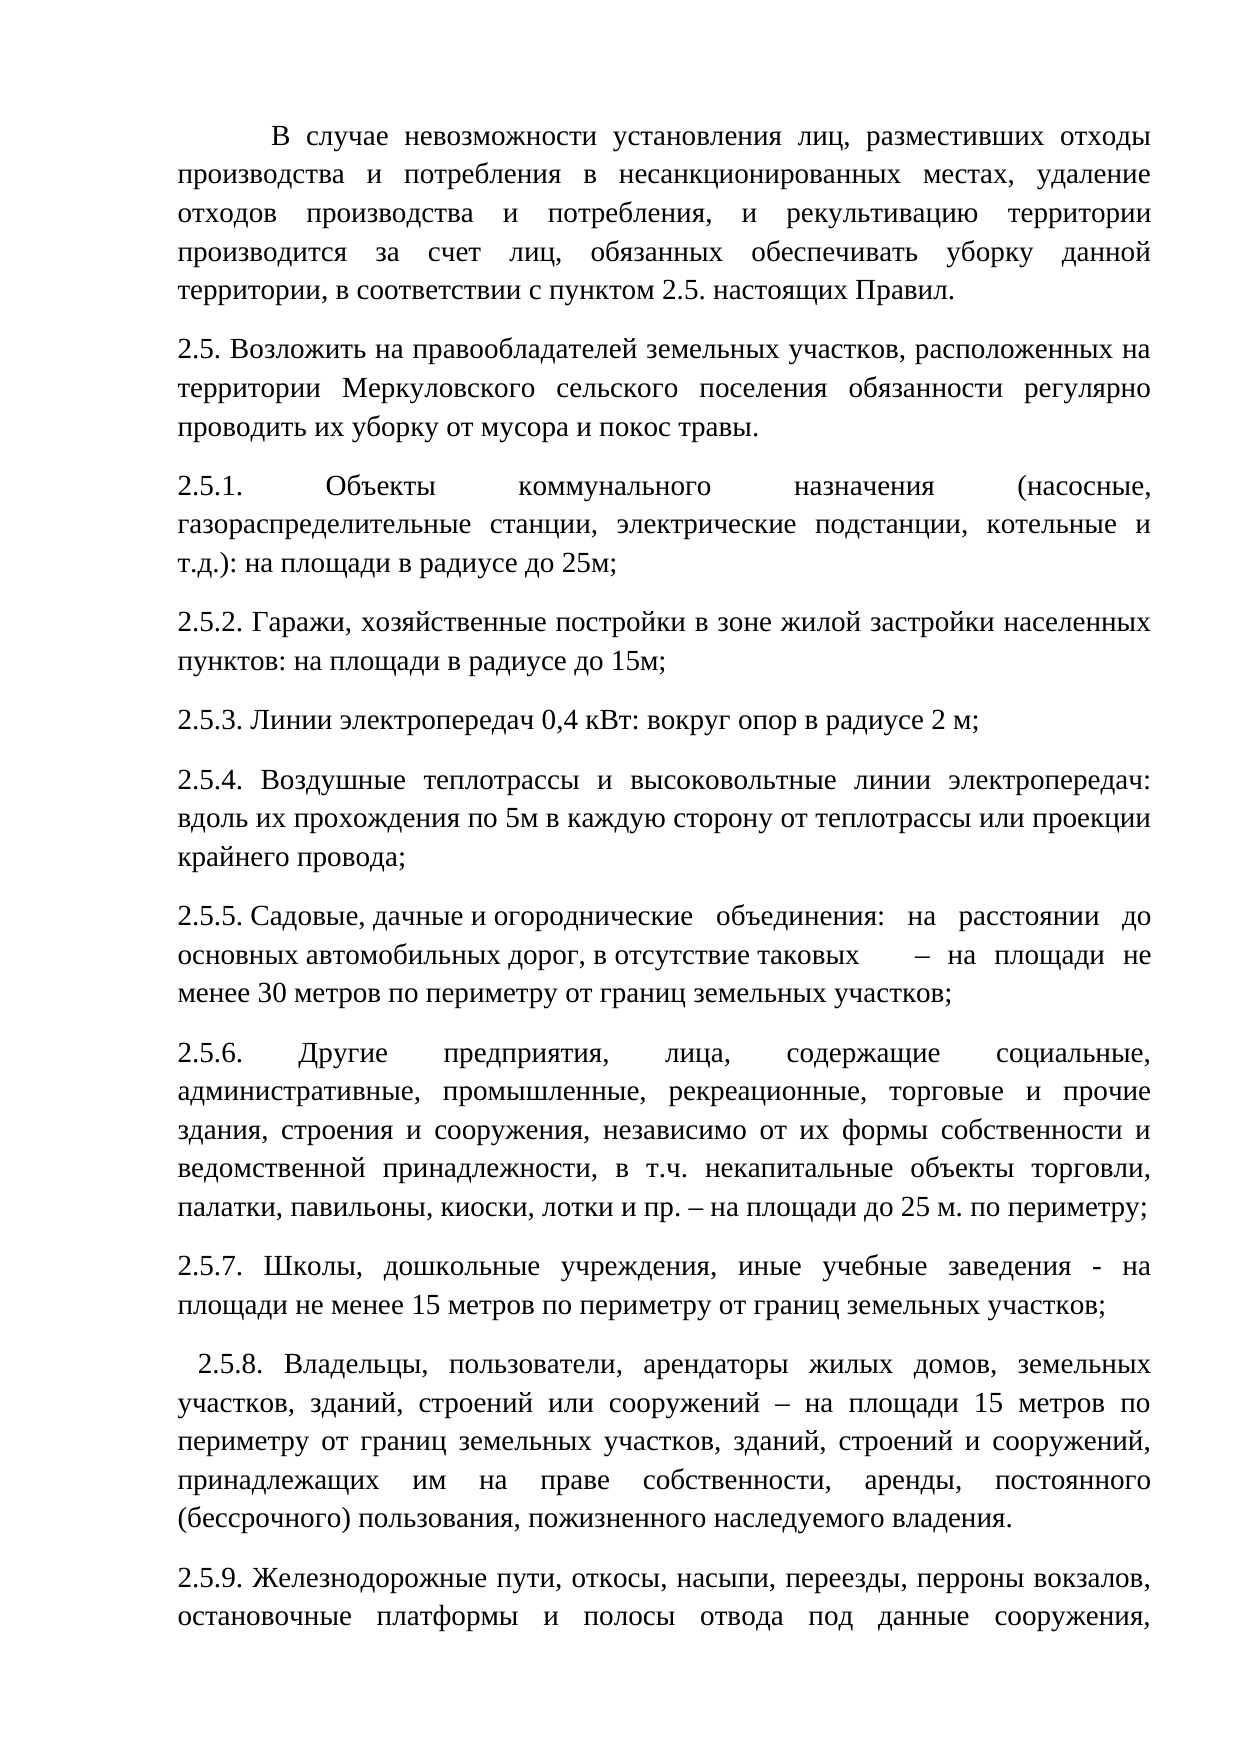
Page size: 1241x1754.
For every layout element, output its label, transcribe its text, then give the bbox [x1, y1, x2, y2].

text В случае невозможности установления лиц, разместивших отходы производства и потребления в несанкционированных местах, удаление отходов производства и потребления, и рекультивацию территории производится за счет лиц, обязанных обеспечивать уборку данной территории, в соответствии с пунктом 2.5. настоящих Правил. [177, 118, 1152, 306]
text 2.5.1. Объекты коммунального назначения (насосные, газораспределительные станции, электрические подстанции, котельные и т.д.): на площади в радиусе до 25м; [177, 468, 1152, 579]
text 2.5.3. Линии электропередач 0,4 кВт: вокруг опор в радиусе ; [177, 702, 1152, 736]
text 2.5.5. Садовые, дачные и огороднические объединения: на расстоянии до основных автомобильных дорог, в отсутствие таковых – на площади не менее по периметру от границ земельных участков; [177, 898, 1152, 1009]
text 2.5. Возложить на правообладателей земельных участков, расположенных на территории Меркуловского сельского поселения обязанности регулярно проводить их уборку от мусора и покос травы. [177, 332, 1152, 442]
text 2.5.2. Гаражи, хозяйственные постройки в зоне жилой застройки населенных пунктов: на площади в радиусе до 15м; [177, 604, 1152, 677]
text 2.5.7. Школы, дошкольные учреждения, иные учебные заведения - на площади не менее по периметру от границ земельных участков; [177, 1248, 1152, 1320]
text 2.5.4. Воздушные теплотрассы и высоковольтные линии электропередач: вдоль их прохождения по 5м в каждую сторону от теплотрассы или проекции крайнего провода; [177, 762, 1152, 872]
text 2.5.6. Другие предприятия, лица, содержащие социальные, административные, промышленные, рекреационные, торговые и прочие здания, строения и сооружения, независимо от их формы собственности и ведомственной принадлежности, в т.ч. некапитальные объекты торговли, палатки, павильоны, киоски, лотки и пр. – на площади до . по периметру; [177, 1035, 1152, 1222]
text 2.5.8. Владельцы, пользователи, арендаторы жилых домов, земельных участков, зданий, строений или сооружений – на площади по периметру от границ земельных участков, зданий, строений и сооружений, принадлежащих им на праве собственности, аренды, постоянного (бессрочного) пользования, пожизненного наследуемого владения. [177, 1346, 1152, 1534]
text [177, 1560, 1152, 1632]
